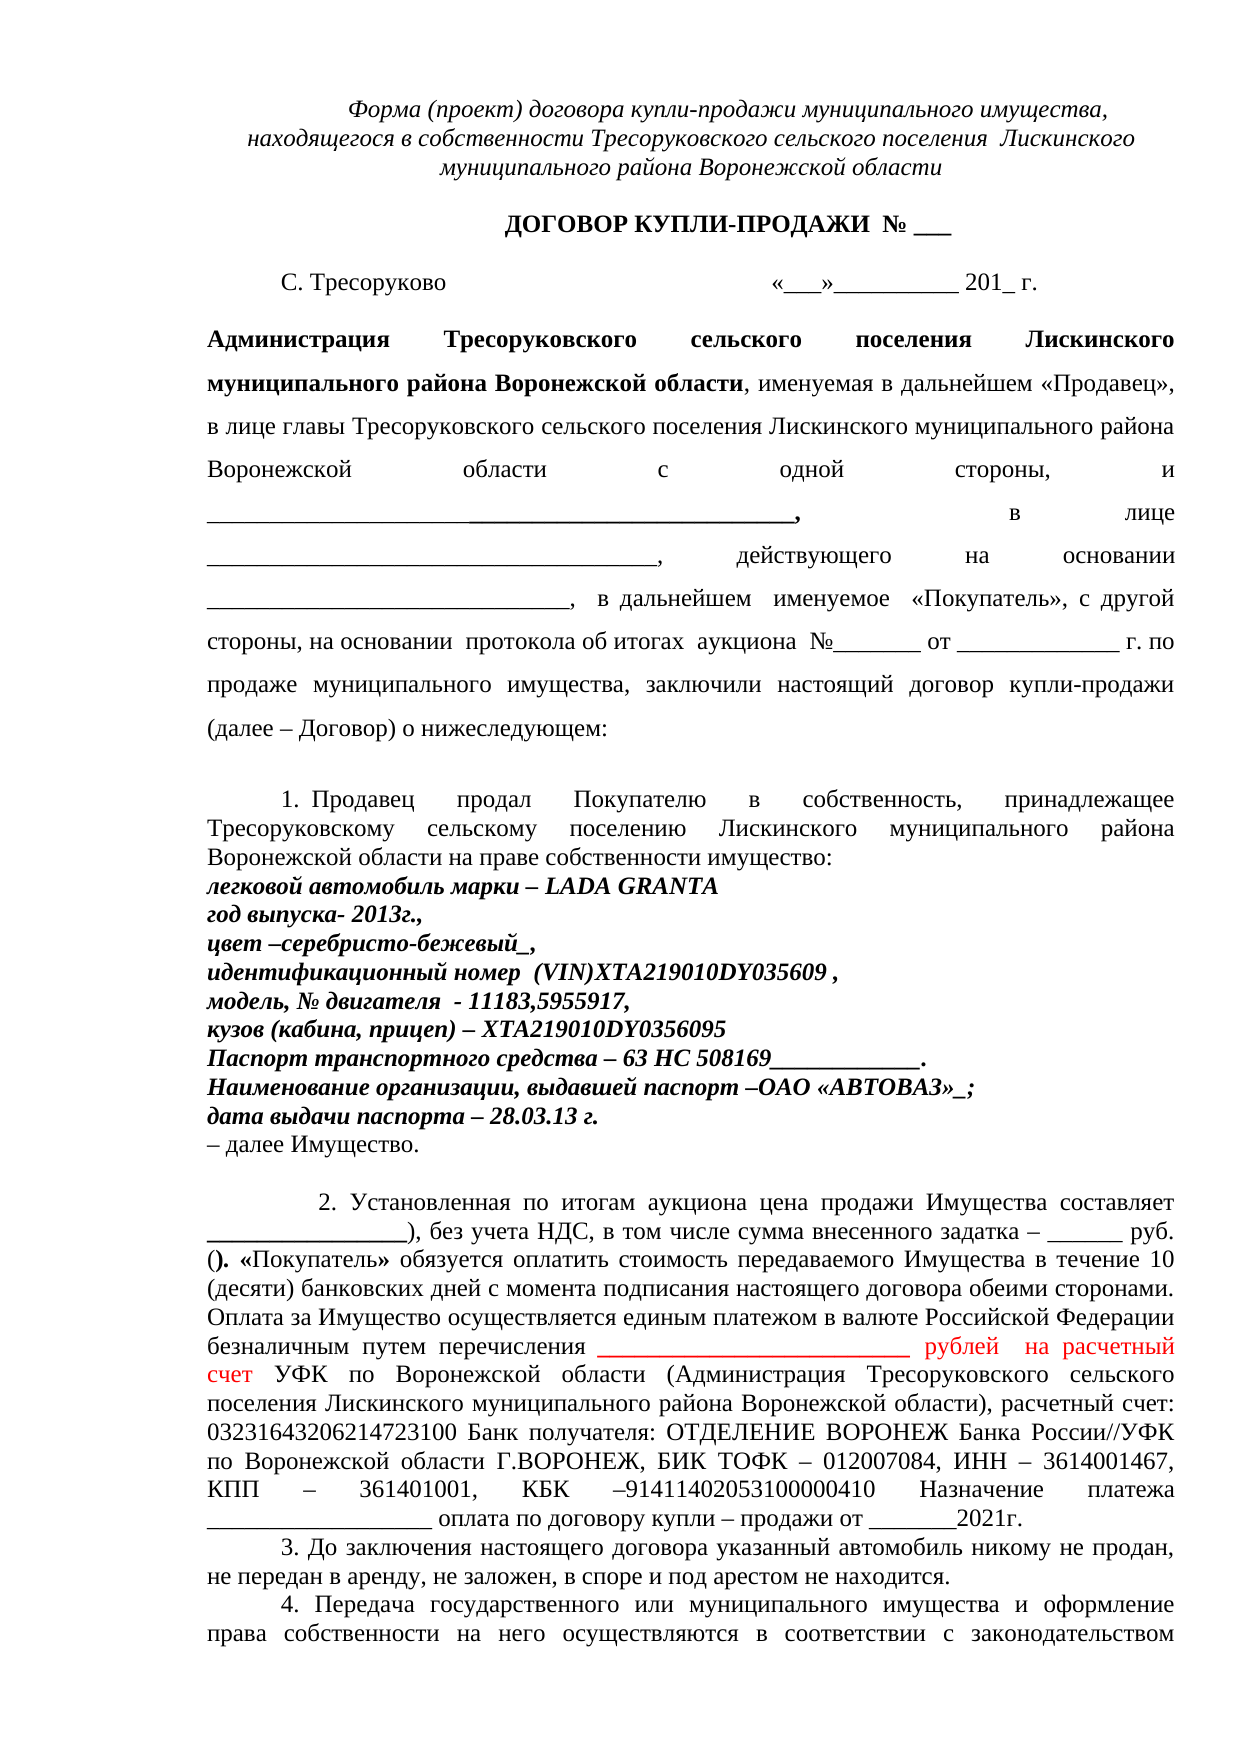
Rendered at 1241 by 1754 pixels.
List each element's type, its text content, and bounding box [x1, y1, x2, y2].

text модель, № двигателя - 11183,5955917, [207, 986, 1175, 1014]
text С. Тресоруково «___»__________ 201_ г. [207, 267, 1175, 296]
text идентификационный номер (VIN)XTA219010DY035609 , [207, 957, 1175, 986]
text цвет –серебристо-бежевый_, [207, 928, 1175, 957]
text Форма (проект) договора купли-продажи муниципального имущества, находящегося в собственности Тресоруковского сельского поселения Лискинского муниципального района Воронежской области [207, 94, 1175, 181]
text год выпуска- 2013г., [207, 899, 1175, 928]
text – далее Имущество. [207, 1129, 1175, 1158]
text дата выдачи паспорта – 28.03.13 г. [207, 1101, 1175, 1129]
list Продавец продал Покупателю в собственность, принадлежащее Тресоруковскому сельскому поселению Лискинского муниципального района Воронежской области на праве собственности имущество: [207, 784, 1175, 871]
text легковой автомобиль марки – LADA GRANTA [207, 871, 1175, 899]
text 3. До заключения настоящего договора указанный автомобиль никому не продан, не передан в аренду, не заложен, в споре и под арестом не находится. [207, 1532, 1175, 1589]
text Паспорт транспортного средства – 63 НС 508169____________. [207, 1043, 1175, 1072]
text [207, 1589, 1175, 1647]
text Наименование организации, выдавшей паспорт –ОАО «АВТОВАЗ»_; [207, 1072, 1175, 1101]
text ДОГОВОР КУПЛИ-ПРОДАЖИ № ___ [207, 209, 1175, 238]
text кузов (кабина, прицеп) – XTA219010DY0356095 [207, 1014, 1175, 1043]
text 2. Установленная по итогам аукциона цена продажи Имущества составляет ________________), без учета НДС, в том числе сумма внесенного задатка – ______ руб. (). «Покупатель» обязуется оплатить стоимость передаваемого Имущества в течение 10 (десяти) банковских дней с момента подписания настоящего договора обеими сторонами. Оплата за Имущество осуществляется единым платежом в валюте Российской Федерации безналичным путем перечисления _________________________ рублей на расчетный счет УФК по Воронежской области (Администрация Тресоруковского сельского поселения Лискинского муниципального района Воронежской области), расчетный счет: 03231643206214723100 Банк получателя: ОТДЕЛЕНИЕ ВОРОНЕЖ Банка России//УФК по Воронежской области Г.ВОРОНЕЖ, БИК ТОФК – 012007084, ИНН – 3614001467, КПП – 361401001, КБК –91411402053100000410 Назначение платежа __________________ оплата по договору купли – продажи от _______2021г. [207, 1187, 1175, 1532]
text Администрация Тресоруковского сельского поселения Лискинского муниципального района Воронежской области, именуемая в дальнейшем «Продавец», в лице главы Тресоруковского сельского поселения Лискинского муниципального района Воронежской области с одной стороны, и _______________________________________________, в лице ____________________________________, действующего на основании _____________________________, в дальнейшем именуемое «Покупатель», с другой стороны, на основании протокола об итогах аукциона №_______ от _____________ г. по продаже муниципального имущества, заключили настоящий договор купли-продажи (далее – Договор) о нижеследующем: [207, 324, 1175, 741]
